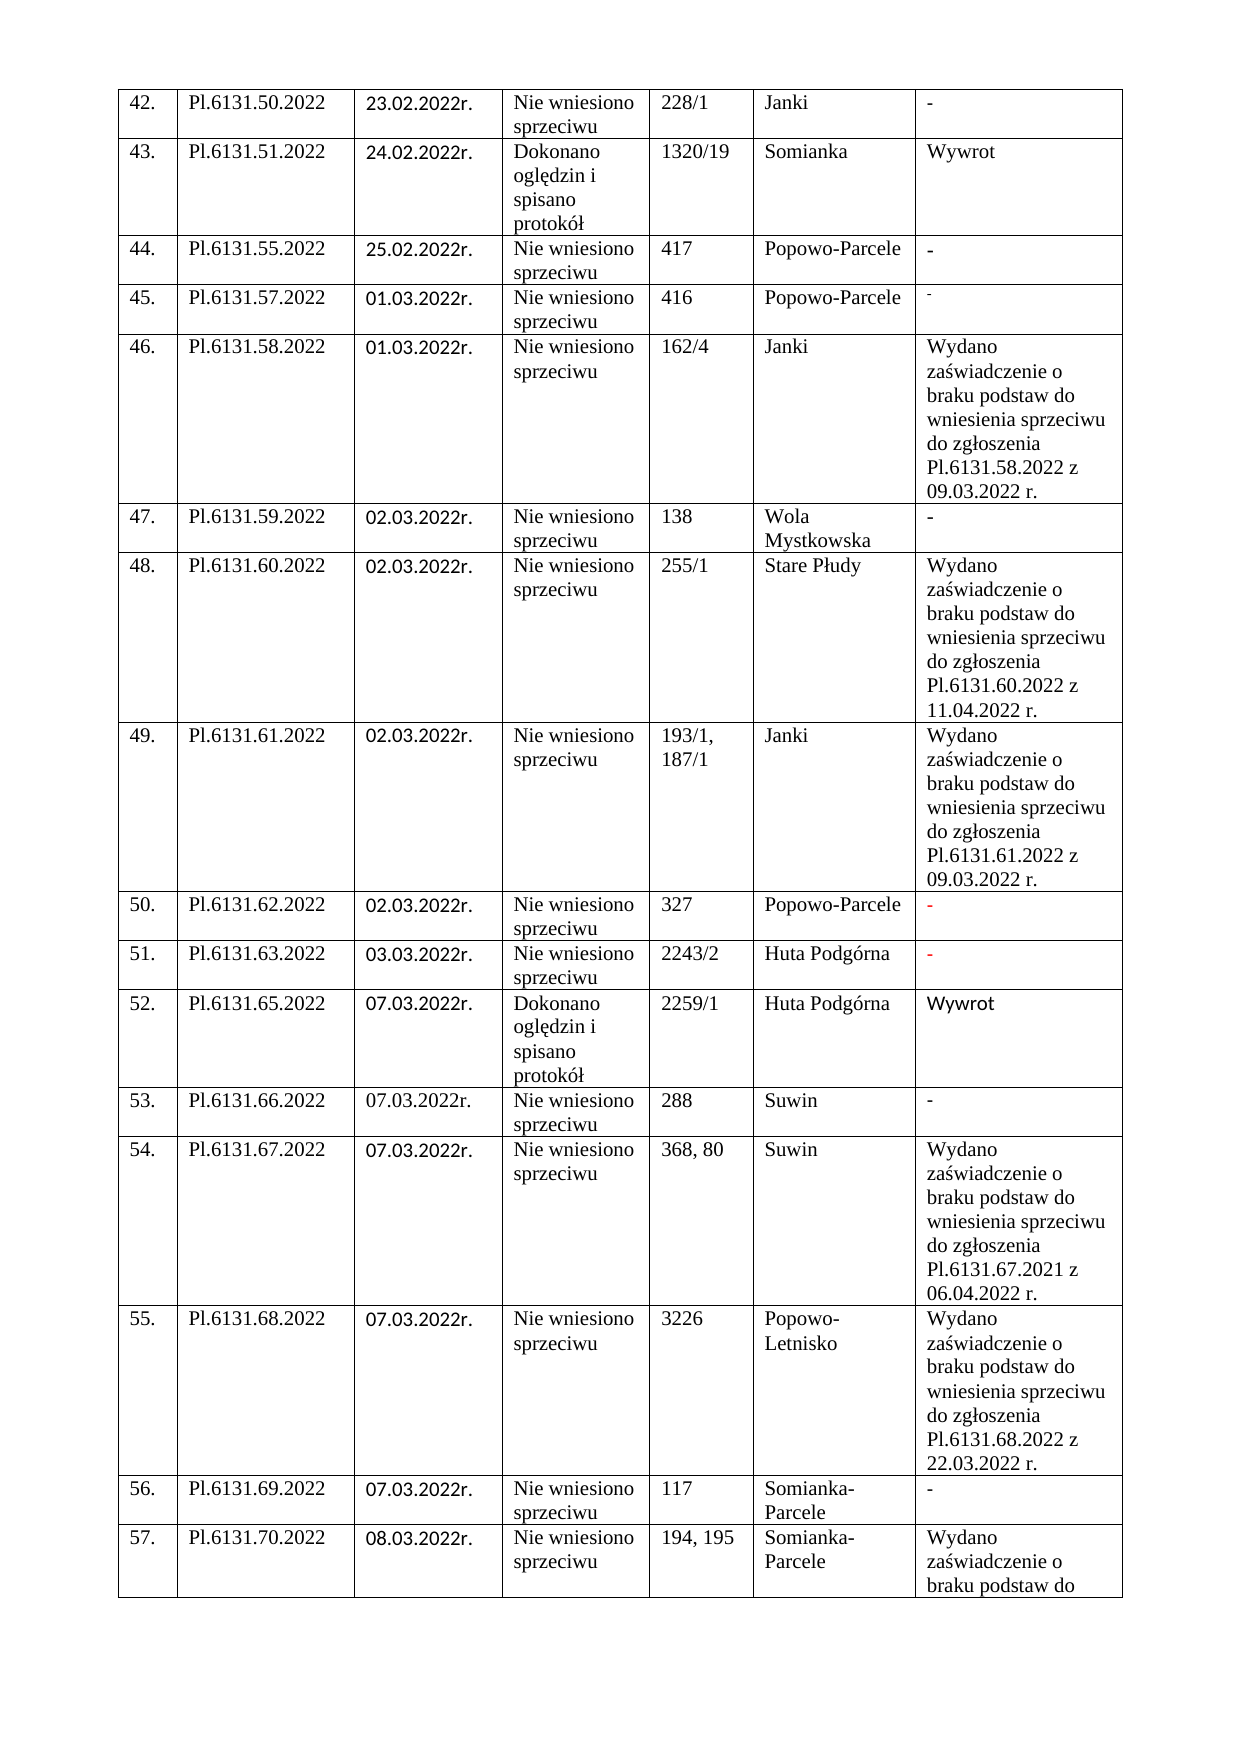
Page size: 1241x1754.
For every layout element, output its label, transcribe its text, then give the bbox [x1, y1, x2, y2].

table_cell Somianka-Parcele [754, 1476, 915, 1524]
table_cell Nie wniesiono sprzeciwu [503, 285, 649, 333]
table_cell 44. [119, 236, 177, 284]
table_cell 02.03.2022r. [355, 892, 502, 940]
table_cell Pl.6131.50.2022 [178, 90, 354, 138]
table_cell 46. [119, 335, 177, 503]
table_cell 24.02.2022r. [355, 139, 502, 235]
table_cell Nie wniesiono sprzeciwu [503, 504, 649, 552]
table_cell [503, 90, 649, 138]
table_cell Popowo-Parcele [754, 236, 915, 284]
table_cell 01.03.2022r. [355, 335, 502, 503]
table_cell 3226 [650, 1306, 753, 1475]
table_cell 55. [119, 1306, 177, 1475]
table_cell 07.03.2022r. [355, 1476, 502, 1524]
table_cell 23.02.2022r. [355, 90, 502, 138]
table_cell Pl.6131.51.2022 [178, 139, 354, 235]
table_cell Pl.6131.55.2022 [178, 236, 354, 284]
table_cell - [916, 285, 1122, 333]
table_cell Janki [754, 723, 915, 891]
table_cell Pl.6131.68.2022 [178, 1306, 354, 1475]
table_cell 47. [119, 504, 177, 552]
table_cell 02.03.2022r. [355, 723, 502, 891]
table_cell 228/1 [650, 90, 753, 138]
table_cell Nie wniesiono sprzeciwu [503, 553, 649, 722]
table_cell Nie wniesiono sprzeciwu [503, 892, 649, 940]
table_cell 45. [119, 285, 177, 333]
table_cell 1320/19 [650, 139, 753, 235]
table_cell Nie wniesiono sprzeciwu [503, 1306, 649, 1475]
table_cell 03.03.2022r. [355, 941, 502, 989]
table_cell Somianka-Parcele [754, 1525, 915, 1597]
table_cell Huta Podgórna [754, 941, 915, 989]
table_cell - [916, 1088, 1122, 1136]
table_cell 49. [119, 723, 177, 891]
table_cell - [916, 1476, 1122, 1524]
table_cell Pl.6131.62.2022 [178, 892, 354, 940]
table_cell Wywrot [916, 139, 1122, 235]
table_cell Pl.6131.70.2022 [178, 1525, 354, 1597]
table_cell Somianka [754, 139, 915, 235]
table_cell 53. [119, 1088, 177, 1136]
table_cell 138 [650, 504, 753, 552]
table_cell 02.03.2022r. [355, 504, 502, 552]
table_cell 02.03.2022r. [355, 553, 502, 722]
table_cell Huta Podgórna [754, 990, 915, 1087]
table_cell 2243/2 [650, 941, 753, 989]
table_cell Wydano zaświadczenie o braku podstaw do wniesienia sprzeciwu do zgłoszenia Pl.6131.68.2022 z 22.03.2022 r. [916, 1306, 1122, 1475]
table_cell Wywrot [916, 990, 1122, 1087]
table_cell 52. [119, 990, 177, 1087]
table_cell Pl.6131.60.2022 [178, 553, 354, 722]
table_cell Pl.6131.58.2022 [178, 335, 354, 503]
table_cell Nie wniesiono sprzeciwu [503, 723, 649, 891]
table_cell Nie wniesiono sprzeciwu [503, 236, 649, 284]
table_cell 07.03.2022r. [355, 1306, 502, 1475]
table_cell 416 [650, 285, 753, 333]
table_cell 368, 80 [650, 1137, 753, 1305]
table_cell Dokonano oględzin i spisano protokół [503, 990, 649, 1087]
table_cell Pl.6131.63.2022 [178, 941, 354, 989]
table_cell Janki [754, 335, 915, 503]
table_cell 43. [119, 139, 177, 235]
table_cell Stare Płudy [754, 553, 915, 722]
table_cell 07.03.2022r. [355, 1137, 502, 1305]
table_cell 255/1 [650, 553, 753, 722]
table_cell 07.03.2022r. [355, 1088, 502, 1136]
table_cell 54. [119, 1137, 177, 1305]
table_cell 25.02.2022r. [355, 236, 502, 284]
table_cell Popowo-Parcele [754, 892, 915, 940]
table_cell Pl.6131.65.2022 [178, 990, 354, 1087]
table_cell - [916, 504, 1122, 552]
table_cell Wydano zaświadczenie o braku podstaw do wniesienia sprzeciwu do zgłoszenia Pl.6131.58.2022 z 09.03.2022 r. [916, 335, 1122, 503]
table_cell 417 [650, 236, 753, 284]
table_cell 288 [650, 1088, 753, 1136]
table_cell Nie wniesiono sprzeciwu [503, 1476, 649, 1524]
table_cell Popowo-Parcele [754, 285, 915, 333]
table_cell Wydano zaświadczenie o braku podstaw do wniesienia sprzeciwu do zgłoszenia Pl.6131.60.2022 z 11.04.2022 r. [916, 553, 1122, 722]
table_cell Janki [754, 90, 915, 138]
table_cell Suwin [754, 1088, 915, 1136]
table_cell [503, 1525, 649, 1597]
table_cell Wola Mystkowska [754, 504, 915, 552]
table_cell 57. [119, 1525, 177, 1597]
table_cell Suwin [754, 1137, 915, 1305]
table_cell - [916, 892, 1122, 940]
table_cell - [916, 90, 1122, 138]
table_cell - [916, 236, 1122, 284]
table_cell Nie wniesiono sprzeciwu [503, 1088, 649, 1136]
table_cell 2259/1 [650, 990, 753, 1087]
table_cell 117 [650, 1476, 753, 1524]
table_cell Wydano zaświadczenie o braku podstaw do wniesienia sprzeciwu do zgłoszenia Pl.6131.61.2022 z 09.03.2022 r. [916, 723, 1122, 891]
table_cell 56. [119, 1476, 177, 1524]
table_cell Pl.6131.66.2022 [178, 1088, 354, 1136]
table_cell Wydano zaświadczenie o braku podstaw do wniesienia sprzeciwu do zgłoszenia Pl.6131.67.2021 z 06.04.2022 r. [916, 1137, 1122, 1305]
table_cell Nie wniesiono sprzeciwu [503, 335, 649, 503]
table_cell Nie wniesiono sprzeciwu [503, 1137, 649, 1305]
table_cell Nie wniesiono sprzeciwu [503, 941, 649, 989]
table_cell 48. [119, 553, 177, 722]
table_cell 162/4 [650, 335, 753, 503]
table_cell 50. [119, 892, 177, 940]
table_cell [916, 1525, 1122, 1597]
table_cell - [916, 941, 1122, 989]
table_cell 42. [119, 90, 177, 138]
table_cell 327 [650, 892, 753, 940]
table_cell 08.03.2022r. [355, 1525, 502, 1597]
table_cell 01.03.2022r. [355, 285, 502, 333]
table_cell 193/1, 187/1 [650, 723, 753, 891]
table_cell Pl.6131.67.2022 [178, 1137, 354, 1305]
table_cell Dokonano oględzin i spisano protokół [503, 139, 649, 235]
table_cell Pl.6131.69.2022 [178, 1476, 354, 1524]
table_cell 194, 195 [650, 1525, 753, 1597]
table_cell Pl.6131.59.2022 [178, 504, 354, 552]
table_cell Popowo-Letnisko [754, 1306, 915, 1475]
table_cell Pl.6131.61.2022 [178, 723, 354, 891]
table_cell 51. [119, 941, 177, 989]
table_cell 07.03.2022r. [355, 990, 502, 1087]
table_cell Pl.6131.57.2022 [178, 285, 354, 333]
